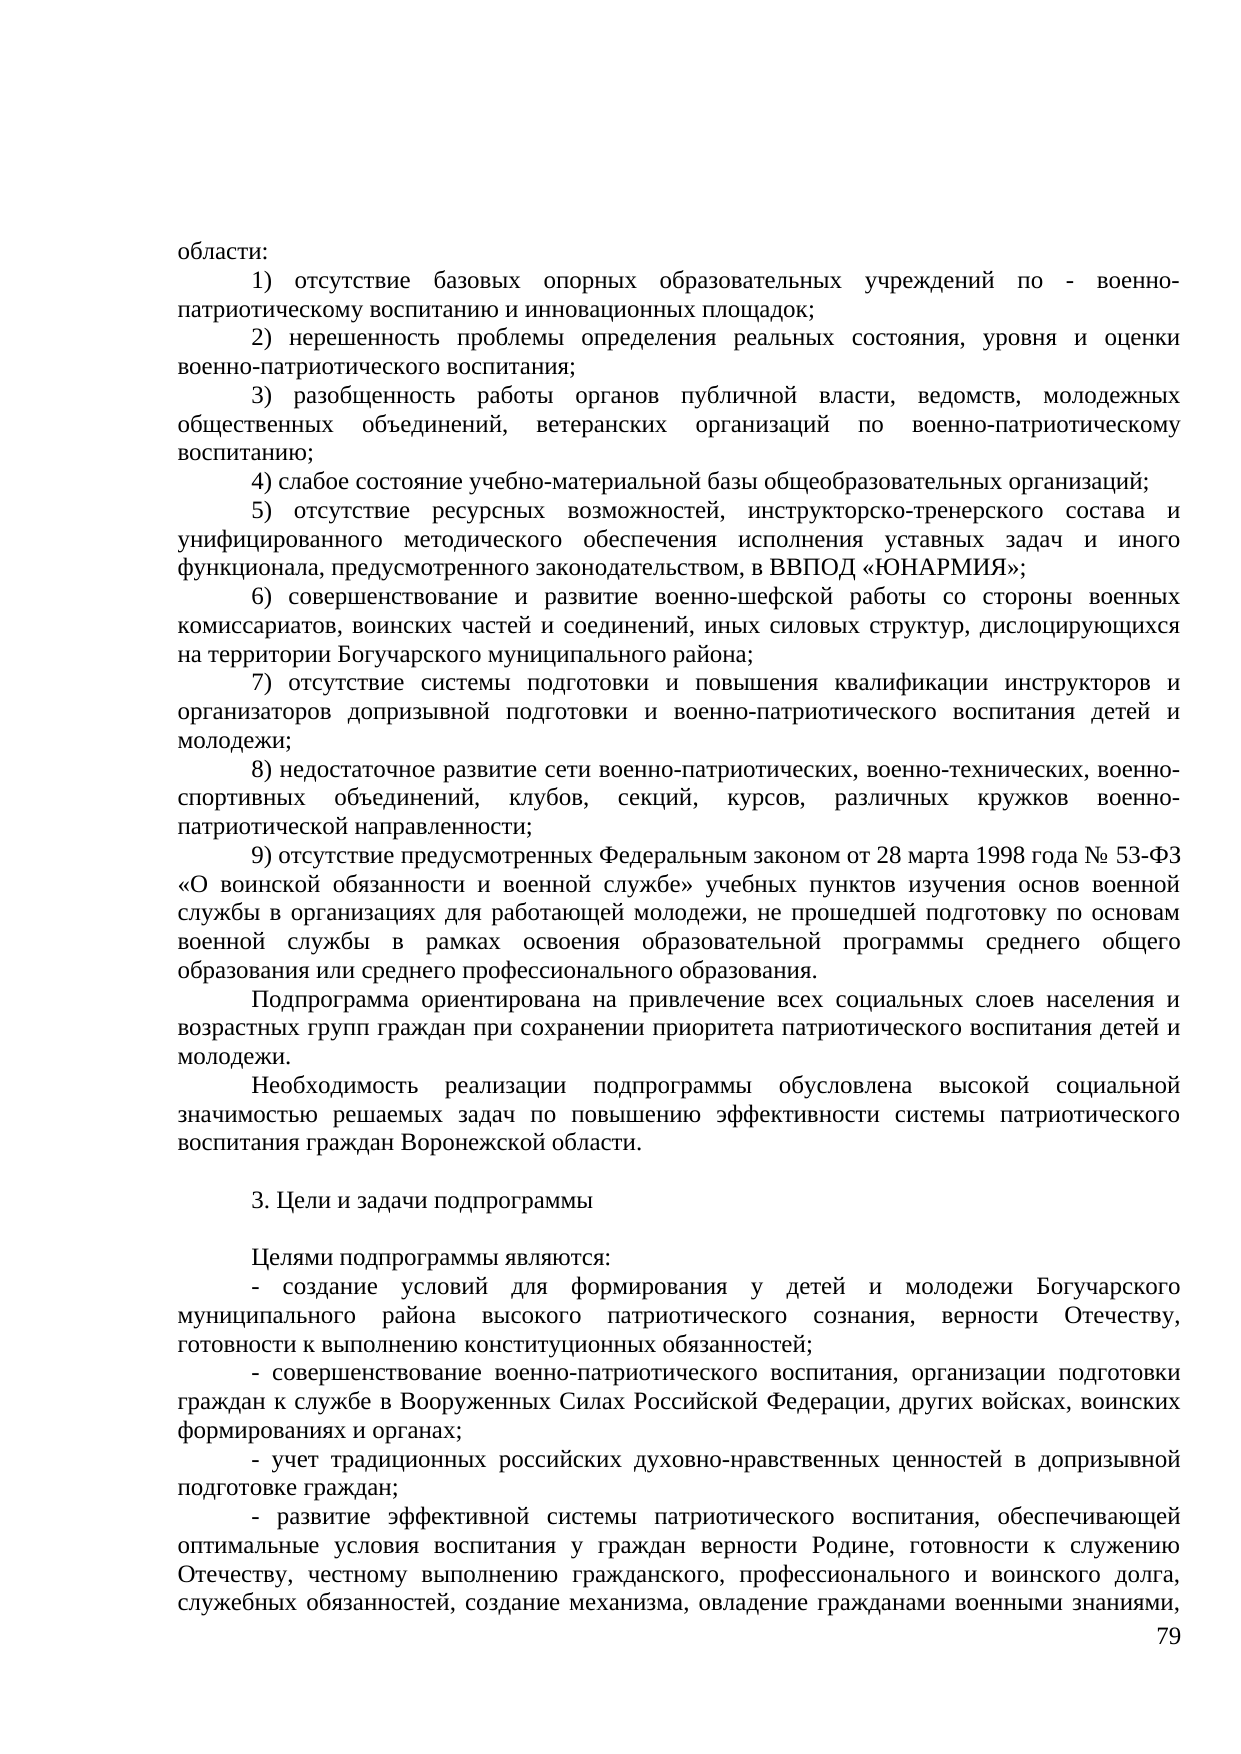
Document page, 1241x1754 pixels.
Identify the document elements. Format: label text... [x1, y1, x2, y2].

text Целями подпрограммы являются: [177, 1242, 1181, 1271]
text - учет традиционных российских духовно-нравственных ценностей в допризывной подготовке граждан; [177, 1444, 1181, 1501]
text 3. Цели и задачи подпрограммы [177, 1185, 1181, 1214]
text 8) недостаточное развитие сети военно-патриотических, военно-технических, военно-спортивных объединений, клубов, секций, курсов, различных кружков военно-патриотической направленности; [177, 754, 1181, 840]
text 6) совершенствование и развитие военно-шефской работы со стороны военных комиссариатов, воинских частей и соединений, иных силовых структур, дислоцирующихся на территории Богучарского муниципального района; [177, 581, 1181, 667]
text Подпрограмма ориентирована на привлечение всех социальных слоев населения и возрастных групп граждан при сохранении приоритета патриотического воспитания детей и молодежи. [177, 984, 1181, 1070]
text 1) отсутствие базовых опорных образовательных учреждений по - военно-патриотическому воспитанию и инновационных площадок; [177, 265, 1181, 322]
text 5) отсутствие ресурсных возможностей, инструкторско-тренерского состава и унифицированного методического обеспечения исполнения уставных задач и иного функционала, предусмотренного законодательством, в ВВПОД «ЮНАРМИЯ»; [177, 495, 1181, 581]
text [177, 1501, 1181, 1616]
text Необходимость реализации подпрограммы обусловлена высокой социальной значимостью решаемых задач по повышению эффективности системы патриотического воспитания граждан Воронежской области. [177, 1070, 1181, 1156]
text - совершенствование военно-патриотического воспитания, организации подготовки граждан к службе в Вооруженных Силах Российской Федерации, других войсках, воинских формированиях и органах; [177, 1357, 1181, 1444]
text 3) разобщенность работы органов публичной власти, ведомств, молодежных общественных объединений, ветеранских организаций по военно-патриотическому воспитанию; [177, 380, 1181, 466]
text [177, 236, 1181, 265]
text 4) слабое состояние учебно-материальной базы общеобразовательных организаций; [177, 466, 1181, 495]
text 9) отсутствие предусмотренных Федеральным законом от 28 марта 1998 года № 53-ФЗ «О воинской обязанности и военной службе» учебных пунктов изучения основ военной службы в организациях для работающей молодежи, не прошедшей подготовку по основам военной службы в рамках освоения образовательной программы среднего общего образования или среднего профессионального образования. [177, 840, 1181, 984]
text - создание условий для формирования у детей и молодежи Богучарского муниципального района высокого патриотического сознания, верности Отечеству, готовности к выполнению конституционных обязанностей; [177, 1271, 1181, 1357]
text 2) нерешенность проблемы определения реальных состояния, уровня и оценки военно-патриотического воспитания; [177, 322, 1181, 380]
text 7) отсутствие системы подготовки и повышения квалификации инструкторов и организаторов допризывной подготовки и военно-патриотического воспитания детей и молодежи; [177, 667, 1181, 754]
